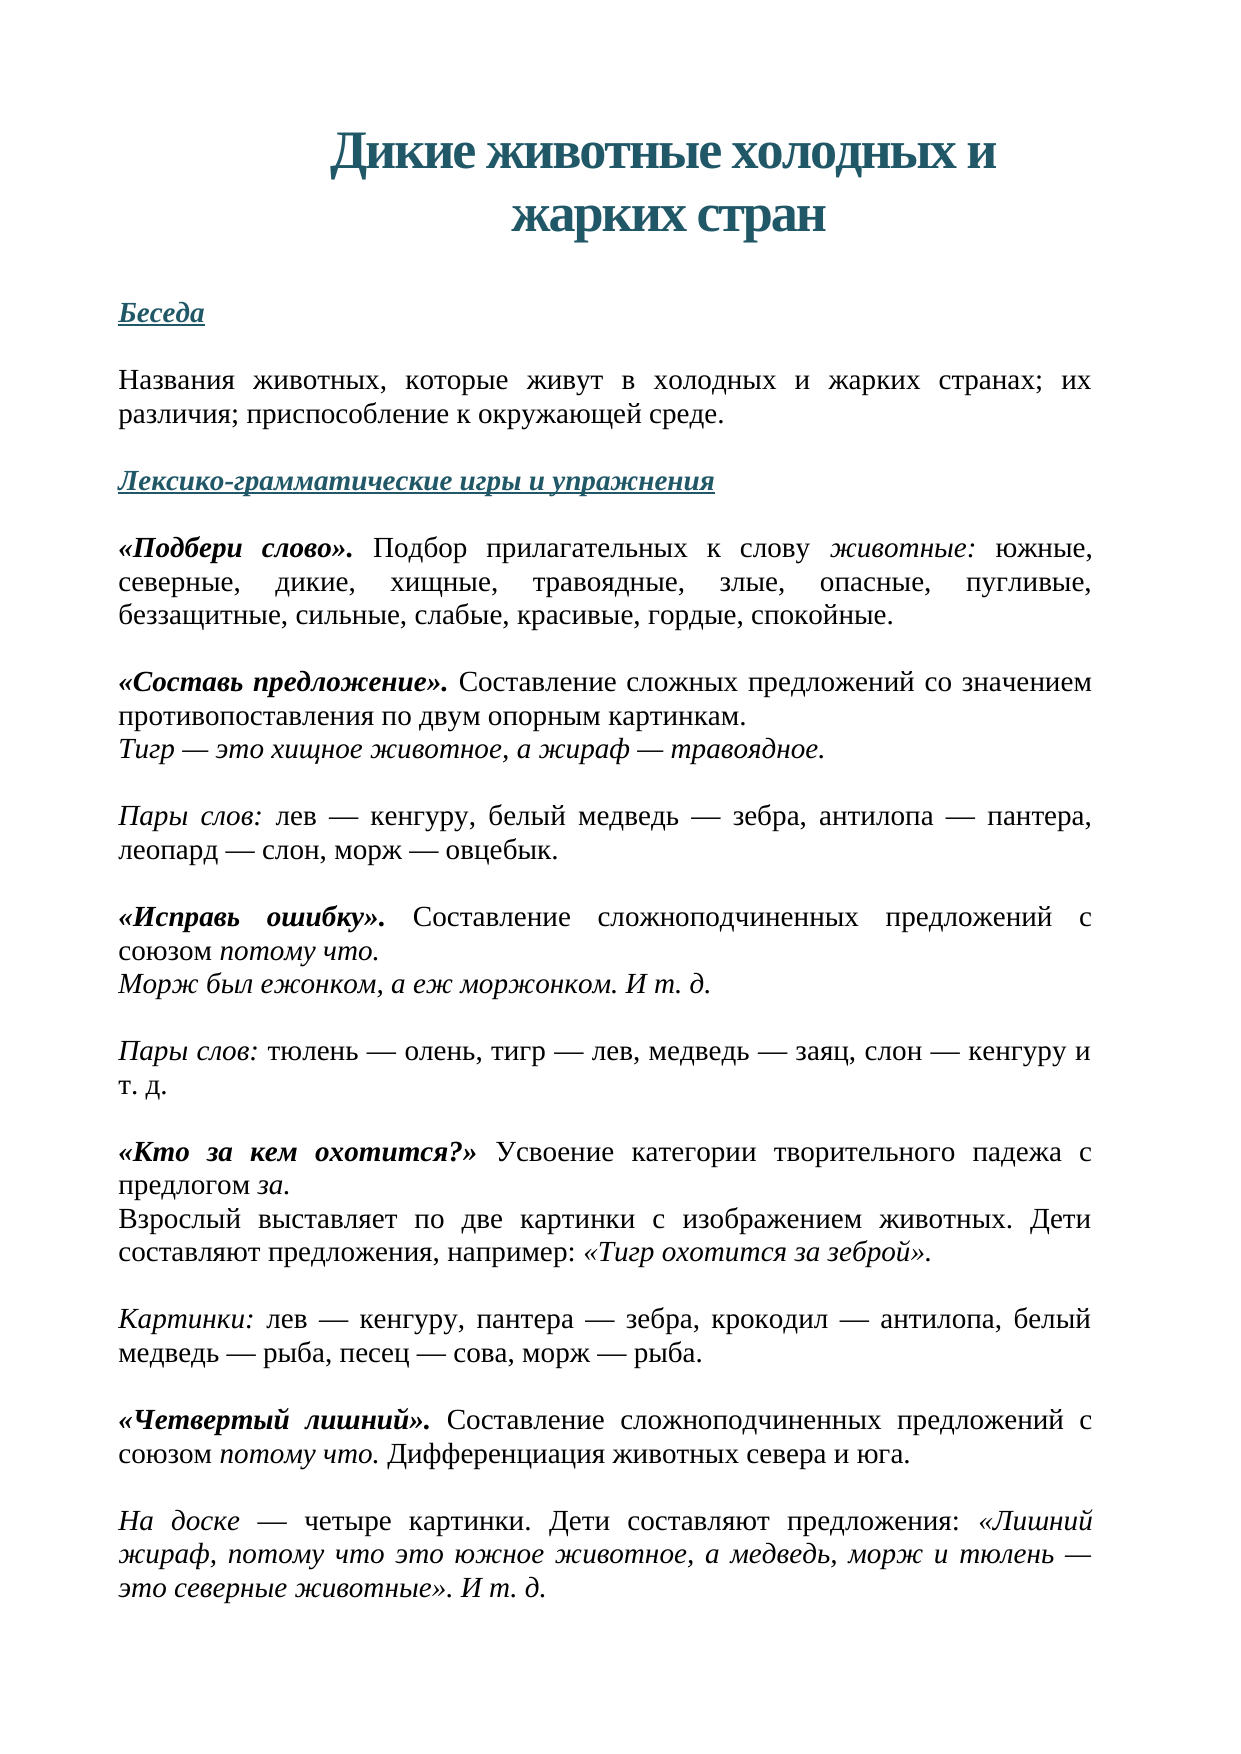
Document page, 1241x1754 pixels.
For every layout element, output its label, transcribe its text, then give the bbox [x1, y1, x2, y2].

text На доске — четыре картинки. Дети составляют предложения: «Лишний жираф, потому что это южное животное, а медведь, морж и тюлень — это северные животные». И т. д. [118, 1503, 1093, 1603]
text жарких стран [177, 180, 1152, 243]
text Дикие животные холодных и [177, 118, 1152, 180]
text Морж был ежонком, а еж моржонком. И т. д. [118, 966, 1093, 1000]
text «Четвертый лишний». Составление сложноподчиненных предложений с союзом потому что. Дифференциация животных севера и юга. [118, 1402, 1093, 1469]
text «Составь предложение». Составление сложных предложений со значением противопоставления по двум опорным картинкам. [118, 664, 1093, 731]
text Пары слов: тюлень — олень, тигр — лев, медведь — заяц, слон — кенгуру и т. д. [118, 1033, 1093, 1100]
text Картинки: лев — кенгуру, пантера — зебра, крокодил — антилопа, белый медведь — рыба, песец — сова, морж — рыба. [118, 1302, 1093, 1369]
text Беседа [118, 295, 1093, 329]
text Названия животных, которые живут в холодных и жарких странах; их различия; приспособление к окружающей среде. [118, 362, 1093, 429]
text «Исправь ошибку». Составление сложноподчиненных предложений с союзом потому что. [118, 899, 1093, 966]
text «Подбери слово». Подбор прилагательных к слову животные: южные, северные, дикие, хищные, травоядные, злые, опасные, пугливые, беззащитные, сильные, слабые, красивые, гордые, спокойные. [118, 530, 1093, 631]
text Пары слов: лев — кенгуру, белый медведь — зебра, антилопа — пантера, леопард — слон, морж — овцебык. [118, 798, 1093, 866]
text Взрослый выставляет по две картинки с изображением животных. Дети составляют предложения, например: «Тигр охотится за зеброй». [118, 1201, 1093, 1268]
text Лексико-грамматические игры и упражнения [118, 463, 1093, 497]
text Тигр — это хищное животное, а жираф — травоядное. [118, 731, 1093, 765]
text «Кто за кем охотится?» Усвоение категории творительного падежа с предлогом за. [118, 1134, 1093, 1201]
